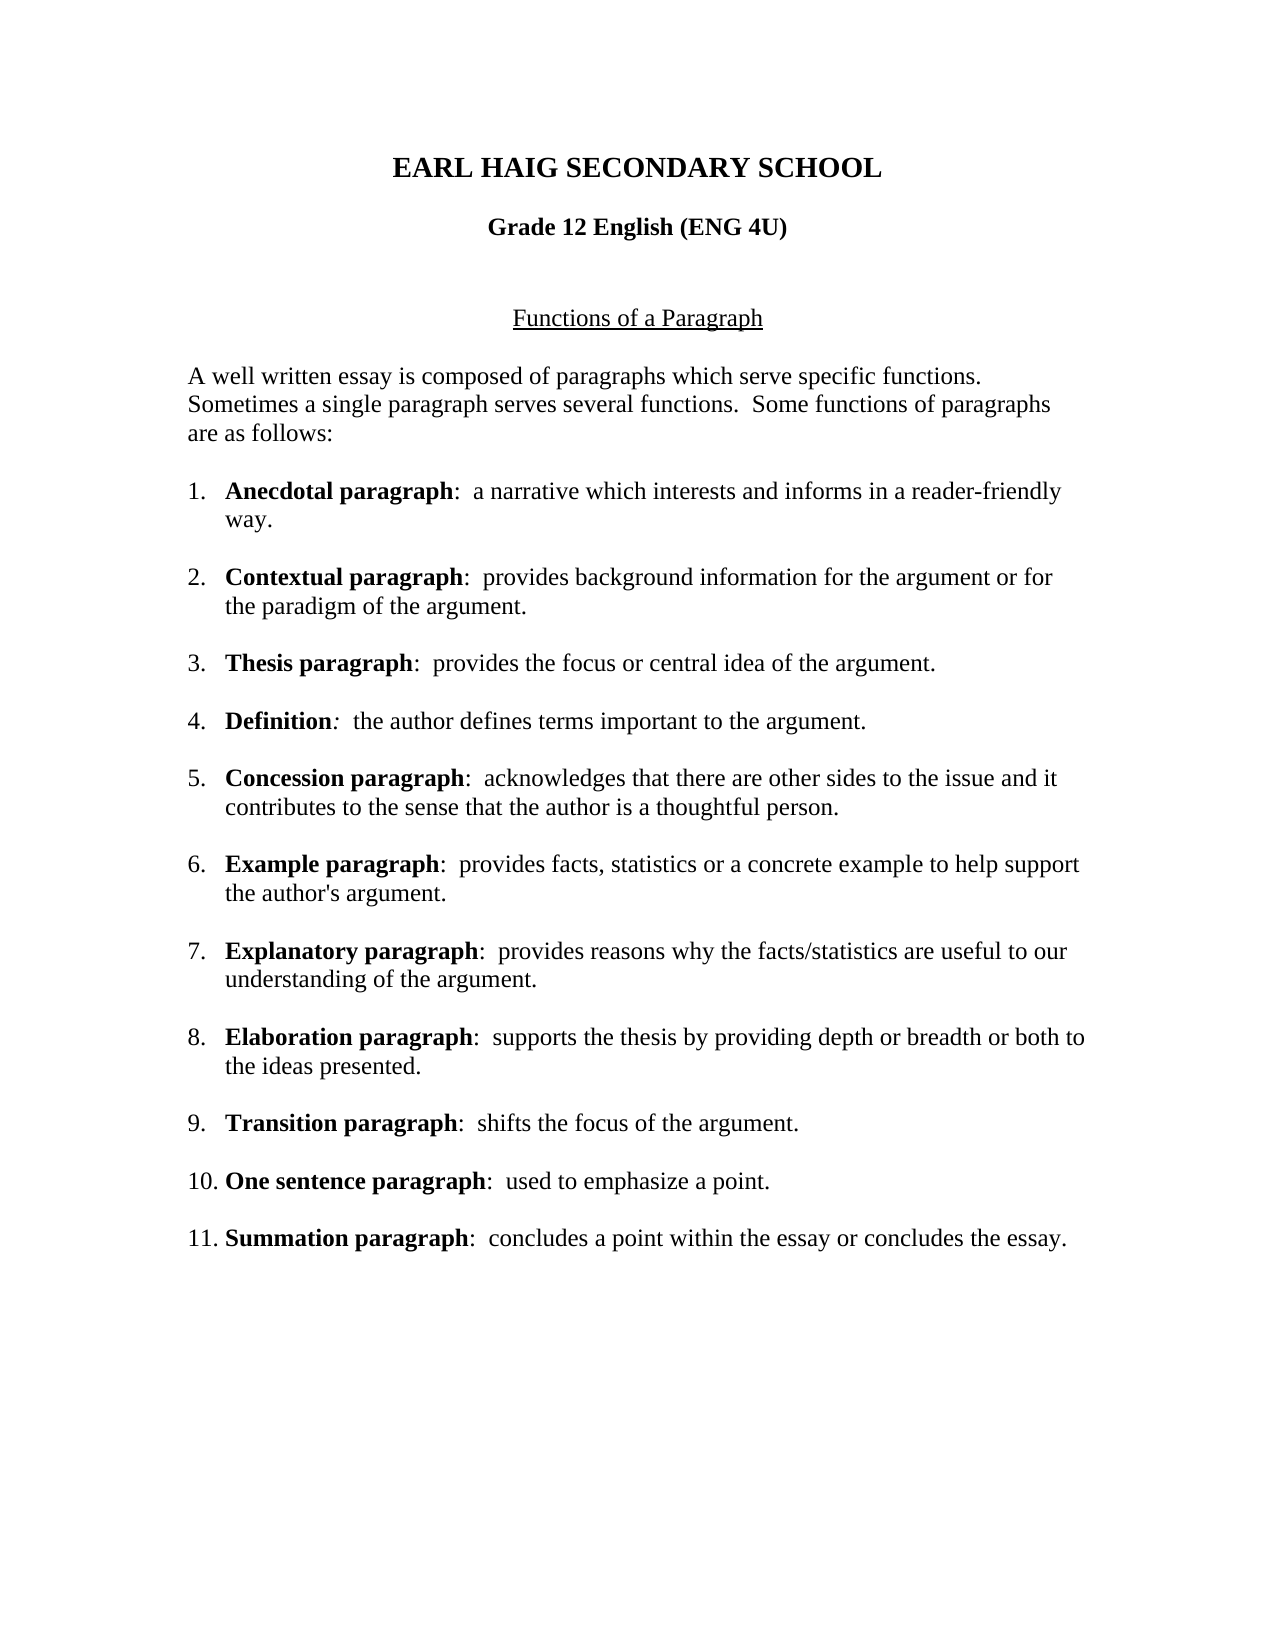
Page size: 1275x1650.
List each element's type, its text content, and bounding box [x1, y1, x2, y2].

list One sentence paragraph: used to emphasize a point. [187, 1166, 1087, 1194]
list Example paragraph: provides facts, statistics or a concrete example to help support the author's argument. [187, 849, 1087, 907]
text A well written essay is composed of paragraphs which serve specific functions. Sometimes a single paragraph serves several functions. Some functions of paragraphs are as follows: [187, 361, 1087, 447]
list Transition paragraph: shifts the focus of the argument. [187, 1108, 1087, 1137]
list Concession paragraph: acknowledges that there are other sides to the issue and it contributes to the sense that the author is a thoughtful person. [187, 763, 1087, 821]
list Elaboration paragraph: supports the thesis by providing depth or breadth or both to the ideas presented. [187, 1022, 1087, 1079]
title Grade 12 English (ENG 4U) [187, 212, 1087, 241]
list Summation paragraph: concludes a point within the essay or concludes the essay. [187, 1223, 1087, 1252]
list Definition: the author defines terms important to the argument. [187, 706, 1087, 734]
list Anecdotal paragraph: a narrative which interests and informs in a reader-friendly way. [187, 476, 1087, 533]
text Functions of a Paragraph [187, 303, 1087, 332]
title EARL HAIG SECONDARY SCHOOL [187, 150, 1087, 183]
list Explanatory paragraph: provides reasons why the facts/statistics are useful to our understanding of the argument. [187, 936, 1087, 993]
list Contextual paragraph: provides background information for the argument or for the paradigm of the argument. [187, 562, 1087, 619]
list Thesis paragraph: provides the focus or central idea of the argument. [187, 648, 1087, 677]
